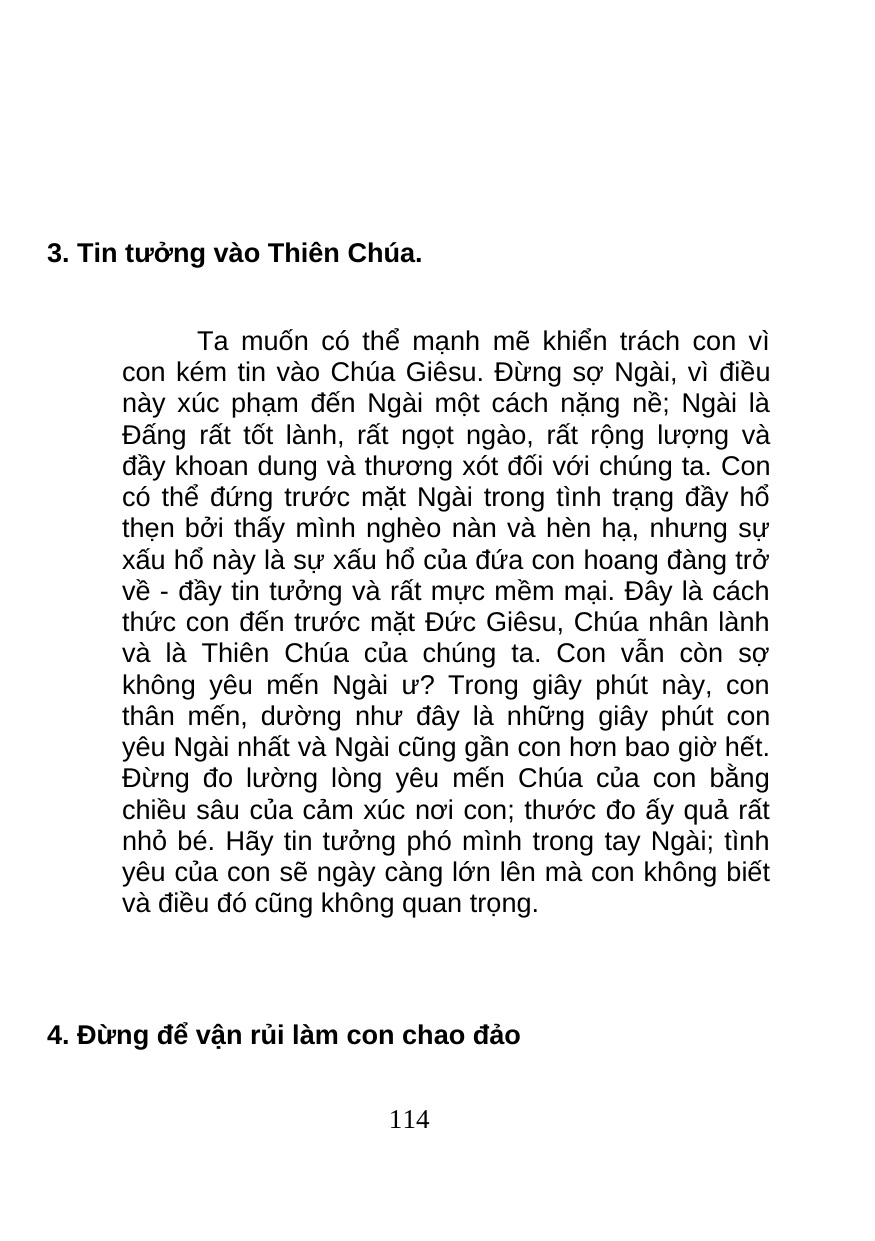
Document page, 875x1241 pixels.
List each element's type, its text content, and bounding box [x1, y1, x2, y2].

text Ta muốn có thể mạnh mẽ khiển trách con vì con kém tin vào Chúa Giêsu. Đừng sợ Ngài, vì điều này xúc phạm đến Ngài một cách nặng nề; Ngài là Đấng rất tốt lành, rất ngọt ngào, rất rộng lượng và đầy khoan dung và thương xót đối với chúng ta. Con có thể đứng trước mặt Ngài trong tình trạng đầy hổ thẹn bởi thấy mình nghèo nàn và hèn hạ, nhưng sự xấu hổ này là sự xấu hổ của đứa con hoang đàng trở về - đầy tin tưởng và rất mực mềm mại. Đây là cách thức con đến trước mặt Đức Giêsu, Chúa nhân lành và là Thiên Chúa của chúng ta. Con vẫn còn sợ không yêu mến Ngài ư? Trong giây phút này, con thân mến, dường như đây là những giây phút con yêu Ngài nhất và Ngài cũng gần con hơn bao giờ hết. Đừng đo lường lòng yêu mến Chúa của con bằng chiều sâu của cảm xúc nơi con; thước đo ấy quả rất nhỏ bé. Hãy tin tưởng phó mình trong tay Ngài; tình yêu của con sẽ ngày càng lớn lên mà con không biết và điều đó cũng không quan trọng. [122, 325, 771, 919]
list 3. Tin tưởng vào Thiên Chúa. [47, 237, 771, 269]
list 4. Đừng để vận rủi làm con chao đảo [47, 1019, 771, 1050]
